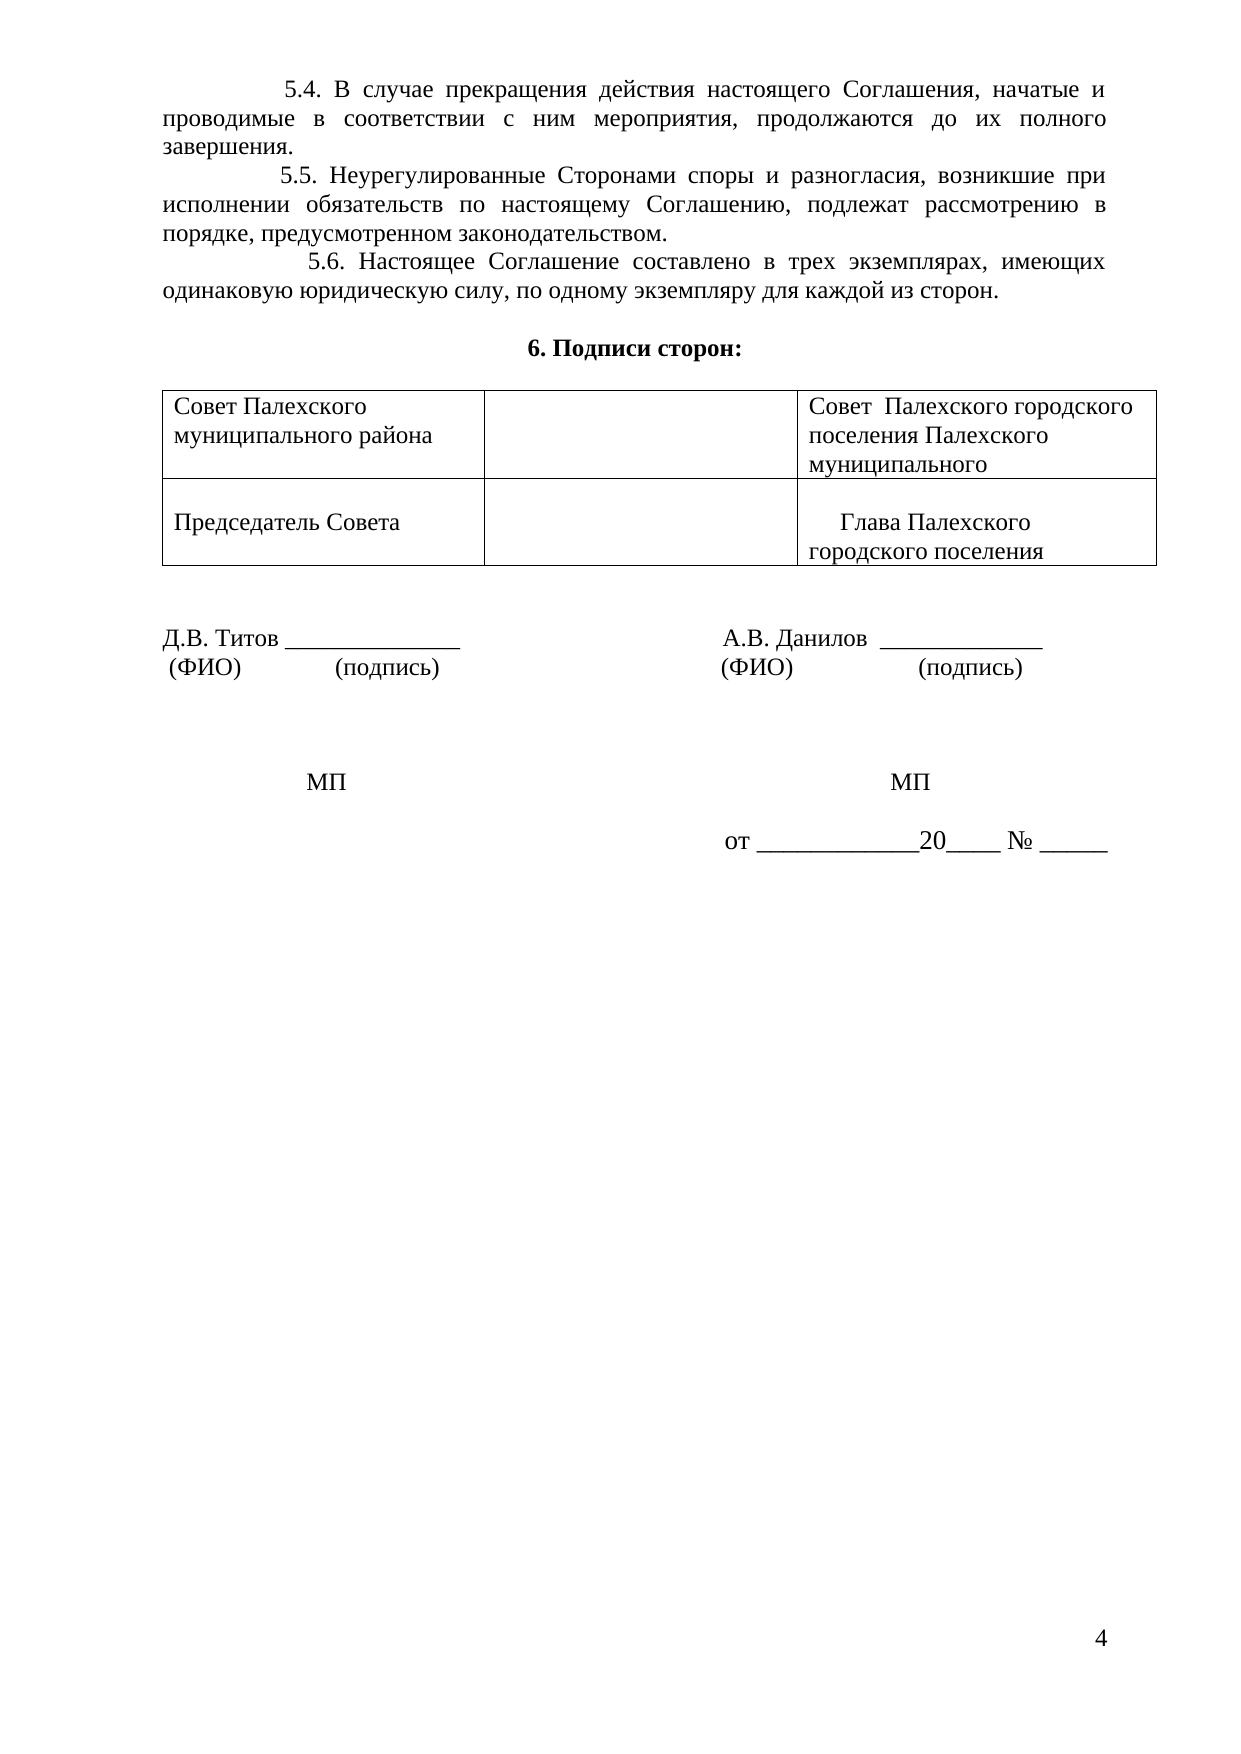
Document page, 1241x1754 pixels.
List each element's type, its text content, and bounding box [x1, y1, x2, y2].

table_header Совет Палехского городского поселения Палехского муниципального [798, 391, 1156, 477]
text от ____________20____ № _____ [162, 824, 1107, 856]
table_cell Глава Палехского городского поселения [798, 479, 1156, 565]
table_cell [485, 479, 797, 565]
text 5.5. Неурегулированные Сторонами споры и разногласия, возникшие при исполнении обязательств по настоящему Соглашению, подлежат рассмотрению в порядке, предусмотренном законодательством. [162, 160, 1107, 246]
text 5.4. В случае прекращения действия настоящего Соглашения, начатые и проводимые в соответствии с ним мероприятия, продолжаются до их полного завершения. [162, 74, 1107, 160]
table_header [485, 391, 797, 477]
text (ФИО) (подпись) (ФИО) (подпись) [162, 652, 1107, 681]
table_cell Председатель Совета [163, 479, 484, 565]
text 6. Подписи сторон: [162, 333, 1107, 361]
table_header Совет Палехского муниципального района [163, 391, 484, 477]
text 5.6. Настоящее Соглашение составлено в трех экземплярах, имеющих одинаковую юридическую силу, по одному экземпляру для каждой из сторон. [162, 246, 1107, 304]
text Д.В. Титов ______________ А.В. Данилов _____________ [162, 623, 1107, 652]
text МП МП [162, 767, 1107, 796]
